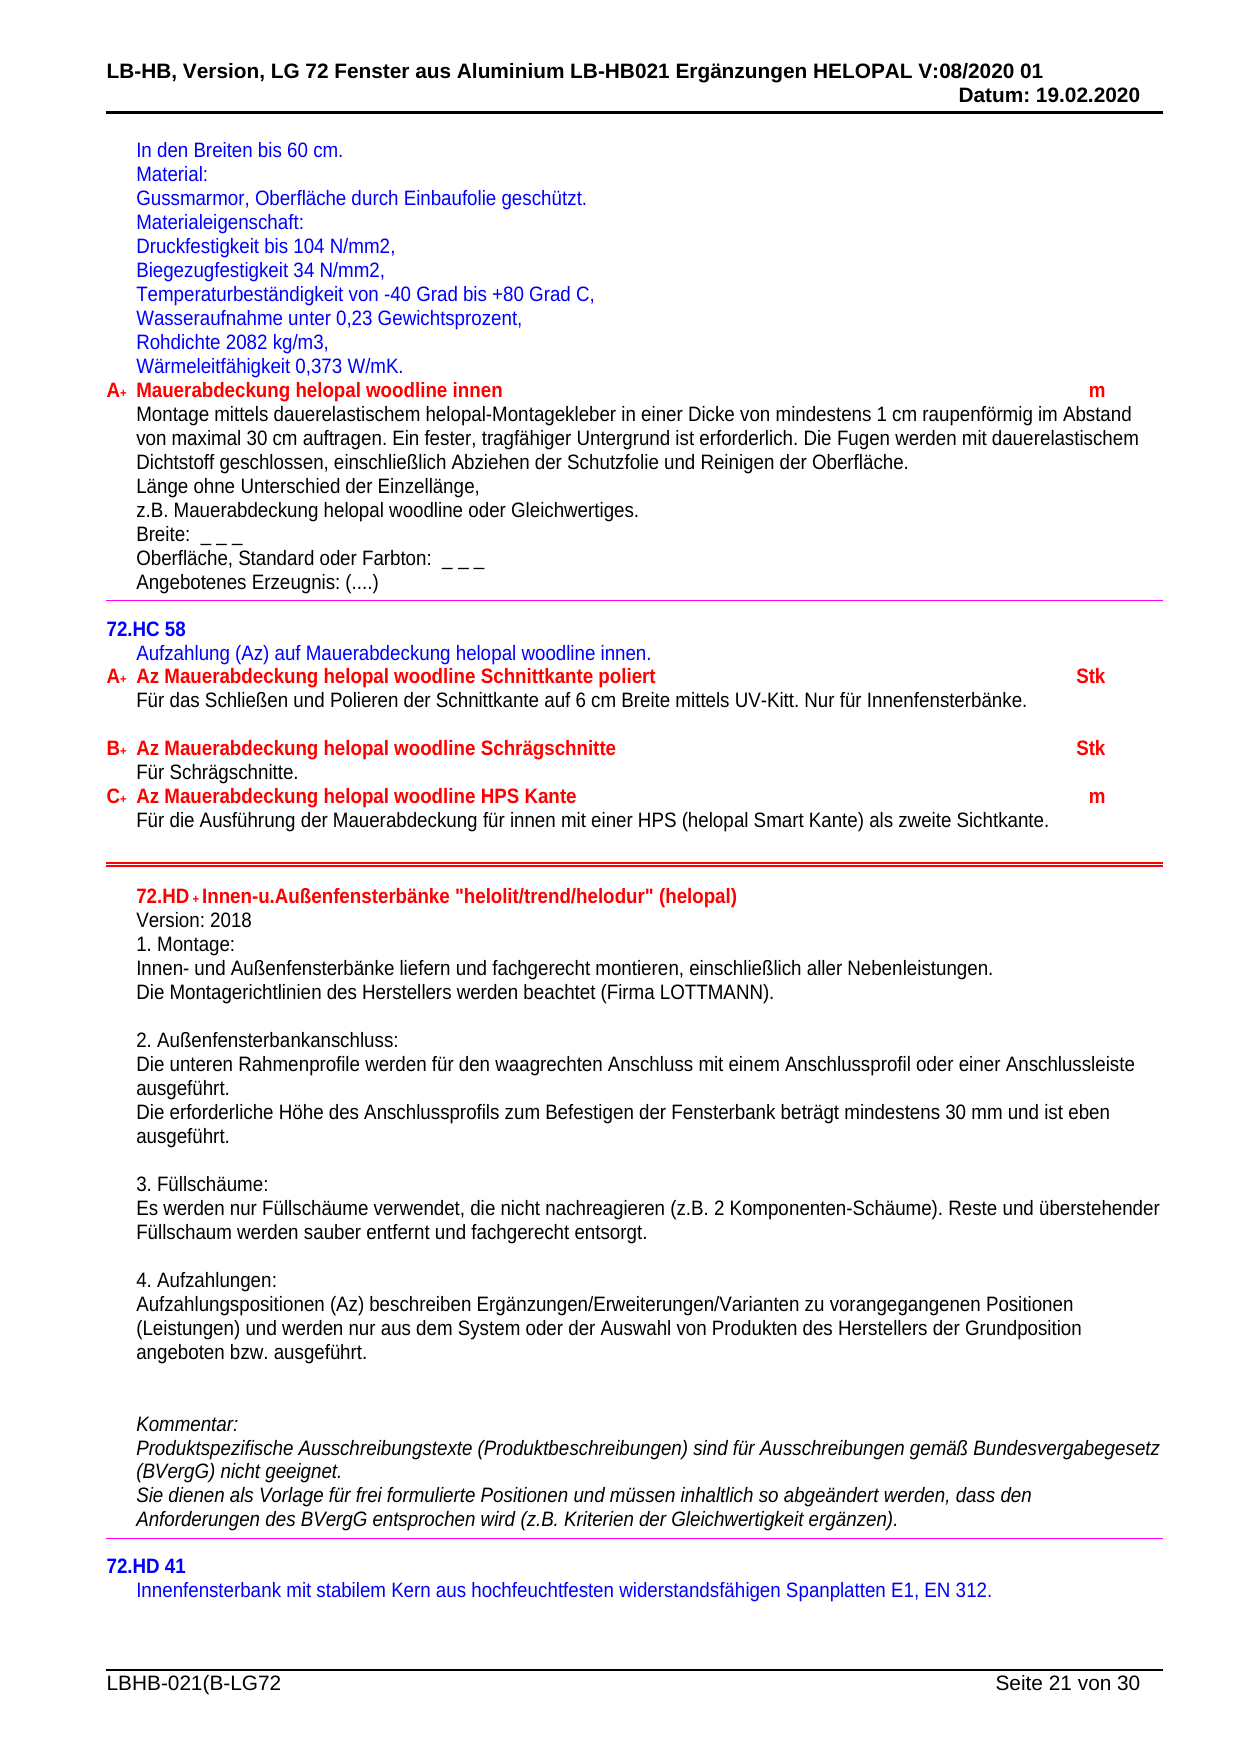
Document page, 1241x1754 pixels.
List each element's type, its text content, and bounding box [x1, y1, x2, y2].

text Wasseraufnahme unter 0,23 Gewichtsprozent, [136, 306, 1163, 330]
text Für die Ausführung der Mauerabdeckung für innen mit einer HPS (helopal Smart Kante) als zweite Sichtkante. [136, 808, 1163, 832]
text Angebotenes Erzeugnis: (....) [136, 569, 1163, 593]
text 2. Außenfensterbankanschluss: [136, 1028, 1163, 1052]
text Kommentar: [136, 1411, 1163, 1435]
text Druckfestigkeit bis 104 N/mm2, [136, 234, 1163, 258]
text Version: 2018 [136, 908, 1163, 932]
text 72.HC 58 [106, 616, 1163, 640]
text Innen- und Außenfensterbänke liefern und fachgerecht montieren, einschließlich aller Nebenleistungen. [136, 956, 1163, 980]
text C+ Az Mauerabdeckung helopal woodline HPS Kante m [106, 784, 1163, 808]
text Produktspezifische Ausschreibungstexte (Produktbeschreibungen) sind für Ausschreibungen gemäß Bundesvergabegesetz (BVergG) nicht geeignet. [136, 1435, 1163, 1483]
text Aufzahlung (Az) auf Mauerabdeckung helopal woodline innen. [136, 640, 1163, 664]
text 72.HD + Innen-u.Außenfensterbänke "helolit/trend/helodur" (helopal) [136, 884, 1163, 908]
text Breite: _ _ _ [136, 522, 1163, 546]
text Gussmarmor, Oberfläche durch Einbaufolie geschützt. [136, 186, 1163, 210]
text A+ Az Mauerabdeckung helopal woodline Schnittkante poliert Stk [106, 664, 1163, 688]
text B+ Az Mauerabdeckung helopal woodline Schrägschnitte Stk [106, 736, 1163, 760]
text Temperaturbeständigkeit von -40 Grad bis +80 Grad C, [136, 282, 1163, 306]
text Wärmeleitfähigkeit 0,373 W/mK. [136, 354, 1163, 378]
text Oberfläche, Standard oder Farbton: _ _ _ [136, 546, 1163, 569]
text 72.HD 41 [106, 1554, 1163, 1578]
text 3. Füllschäume: [136, 1172, 1163, 1196]
text 4. Aufzahlungen: [136, 1268, 1163, 1292]
text Die Montagerichtlinien des Herstellers werden beachtet (Firma LOTTMANN). [136, 980, 1163, 1004]
text Länge ohne Unterschied der Einzellänge, [136, 474, 1163, 498]
text Für Schrägschnitte. [136, 760, 1163, 784]
text Materialeigenschaft: [136, 210, 1163, 234]
text z.B. Mauerabdeckung helopal woodline oder Gleichwertiges. [136, 498, 1163, 522]
text Die erforderliche Höhe des Anschlussprofils zum Befestigen der Fensterbank beträgt mindestens 30 mm und ist eben ausgeführt. [136, 1100, 1163, 1148]
text Montage mittels dauerelastischem helopal-Montagekleber in einer Dicke von mindestens 1 cm raupenförmig im Abstand von maximal 30 cm auftragen. Ein fester, tragfähiger Untergrund ist erforderlich. Die Fugen werden mit dauerelastischem Dichtstoff geschlossen, einschließlich Abziehen der Schutzfolie und Reinigen der Oberfläche. [136, 402, 1163, 474]
text A+ Mauerabdeckung helopal woodline innen m [106, 378, 1163, 402]
text Sie dienen als Vorlage für frei formulierte Positionen und müssen inhaltlich so abgeändert werden, dass den Anforderungen des BVergG entsprochen wird (z.B. Kriterien der Gleichwertigkeit ergänzen). [136, 1483, 1163, 1531]
text Rohdichte 2082 kg/m3, [136, 330, 1163, 354]
text Die unteren Rahmenprofile werden für den waagrechten Anschluss mit einem Anschlussprofil oder einer Anschlussleiste ausgeführt. [136, 1052, 1163, 1100]
text Es werden nur Füllschäume verwendet, die nicht nachreagieren (z.B. 2 Komponenten-Schäume). Reste und überstehender Füllschaum werden sauber entfernt und fachgerecht entsorgt. [136, 1196, 1163, 1244]
text In den Breiten bis 60 cm. [136, 138, 1163, 162]
text 1. Montage: [136, 932, 1163, 956]
text Material: [136, 162, 1163, 186]
text Für das Schließen und Polieren der Schnittkante auf 6 cm Breite mittels UV-Kitt. Nur für Innenfensterbänke. [136, 688, 1163, 712]
text Biegezugfestigkeit 34 N/mm2, [136, 258, 1163, 282]
text Innenfensterbank mit stabilem Kern aus hochfeuchtfesten widerstandsfähigen Spanplatten E1, EN 312. [136, 1578, 1163, 1602]
text Aufzahlungspositionen (Az) beschreiben Ergänzungen/Erweiterungen/Varianten zu vorangegangenen Positionen (Leistungen) und werden nur aus dem System oder der Auswahl von Produkten des Herstellers der Grundposition angeboten bzw. ausgeführt. [136, 1292, 1163, 1363]
